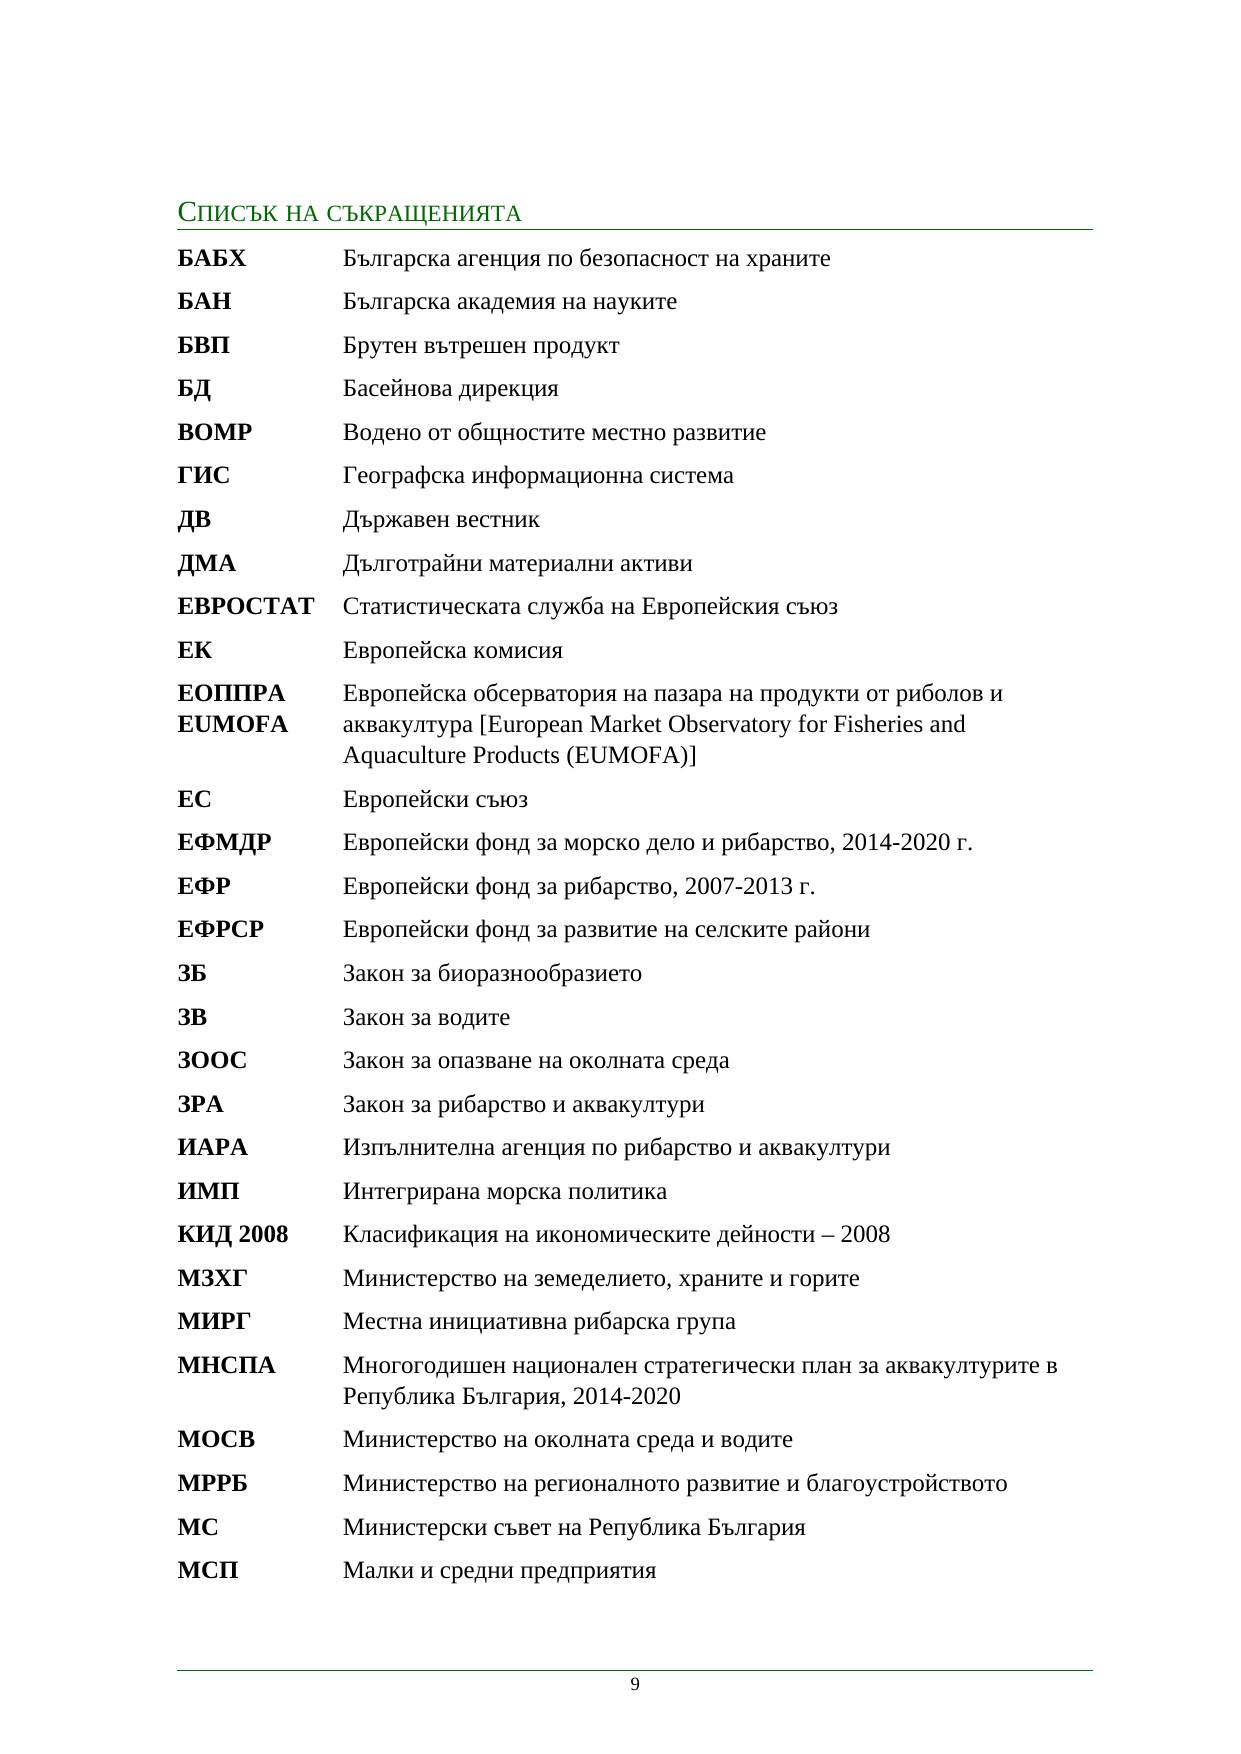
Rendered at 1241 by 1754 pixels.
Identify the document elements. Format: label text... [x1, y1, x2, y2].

table_cell ЕС [166, 771, 331, 815]
table_cell МЗХГ [166, 1250, 331, 1294]
table_cell Местна инициативна рибарска група [331, 1294, 1081, 1337]
table_cell Европейски фонд за развитие на селските райони [331, 902, 1081, 946]
table_cell Дълготрайни материални активи Статистическата служба на Европейския съюз [331, 535, 1081, 622]
table_cell МНСПА [166, 1338, 331, 1412]
table_cell Европейски съюз [331, 771, 1081, 815]
subtitle Списък на съкращенията [177, 190, 1093, 229]
table_cell Водено от общностите местно развитие [331, 405, 1081, 448]
table_cell БВП БД [166, 318, 331, 404]
table_cell МС [166, 1499, 331, 1543]
table_header БАБХ [166, 230, 331, 274]
table_cell ЗРА [166, 1076, 331, 1120]
table_cell Министерство на околната среда и водите [331, 1412, 1081, 1456]
table_cell ДМА ЕВРОСТАТ [166, 535, 331, 622]
table_cell ЕФР [166, 859, 331, 902]
table_cell Министерски съвет на Република България [331, 1499, 1081, 1543]
table_cell Изпълнителна агенция по рибарство и аквакултури [331, 1120, 1081, 1163]
table_cell ДВ [166, 492, 331, 535]
table_cell ИАРА [166, 1120, 331, 1163]
table_cell Министерство на регионалното развитие и благоустройството [331, 1456, 1081, 1499]
table_cell ИМП [166, 1163, 331, 1207]
table_cell Малки и средни предприятия [331, 1543, 1081, 1586]
table_cell МРРБ [166, 1456, 331, 1499]
table_cell Държавен вестник [331, 492, 1081, 535]
table_header Българска агенция по безопасност на храните [331, 230, 1081, 274]
table_cell Европейска обсерватория на пазара на продукти от риболов и аквакултура [European Market Observatory for Fisheries and Aquaculture Products (EUMOFA)] [331, 666, 1081, 771]
table_cell Брутен вътрешен продукт Басейнова дирекция [331, 318, 1081, 404]
table_cell Закон за биоразнообразието [331, 946, 1081, 989]
table_cell ЕК [166, 622, 331, 666]
table_cell ЕОППРА EUMOFA [166, 666, 331, 771]
table_cell Закон за опазване на околната среда [331, 1033, 1081, 1076]
table_cell ВОМР [166, 405, 331, 448]
table_cell Закон за рибарство и аквакултури [331, 1076, 1081, 1120]
table_cell ЗВ [166, 989, 331, 1033]
table_cell МОСВ [166, 1412, 331, 1456]
table_cell Европейски фонд за рибарство, 2007-2013 г. [331, 859, 1081, 902]
table_cell Географска информационна система [331, 448, 1081, 492]
table_cell ЗБ [166, 946, 331, 989]
table_cell ЕФМДР [166, 815, 331, 858]
table_cell Европейски фонд за морско дело и рибарство, 2014-2020 г. [331, 815, 1081, 858]
table_cell ЗООС [166, 1033, 331, 1076]
table_cell Европейска комисия [331, 622, 1081, 666]
table_cell Интегрирана морска политика [331, 1163, 1081, 1207]
table_cell Българска академия на науките [331, 274, 1081, 317]
table_cell ЕФРСР [166, 902, 331, 946]
table_cell МСП [166, 1543, 331, 1586]
table_cell Министерство на земеделието, храните и горите [331, 1250, 1081, 1294]
table_cell КИД 2008 [166, 1207, 331, 1250]
table_cell ГИС [166, 448, 331, 492]
table_cell БАН [166, 274, 331, 317]
table_cell МИРГ [166, 1294, 331, 1337]
table_cell Закон за водите [331, 989, 1081, 1033]
table_cell Многогодишен национален стратегически план за аквакултурите в Република България, 2014-2020 [331, 1338, 1081, 1412]
table_cell Класификация на икономическите дейности – 2008 [331, 1207, 1081, 1250]
